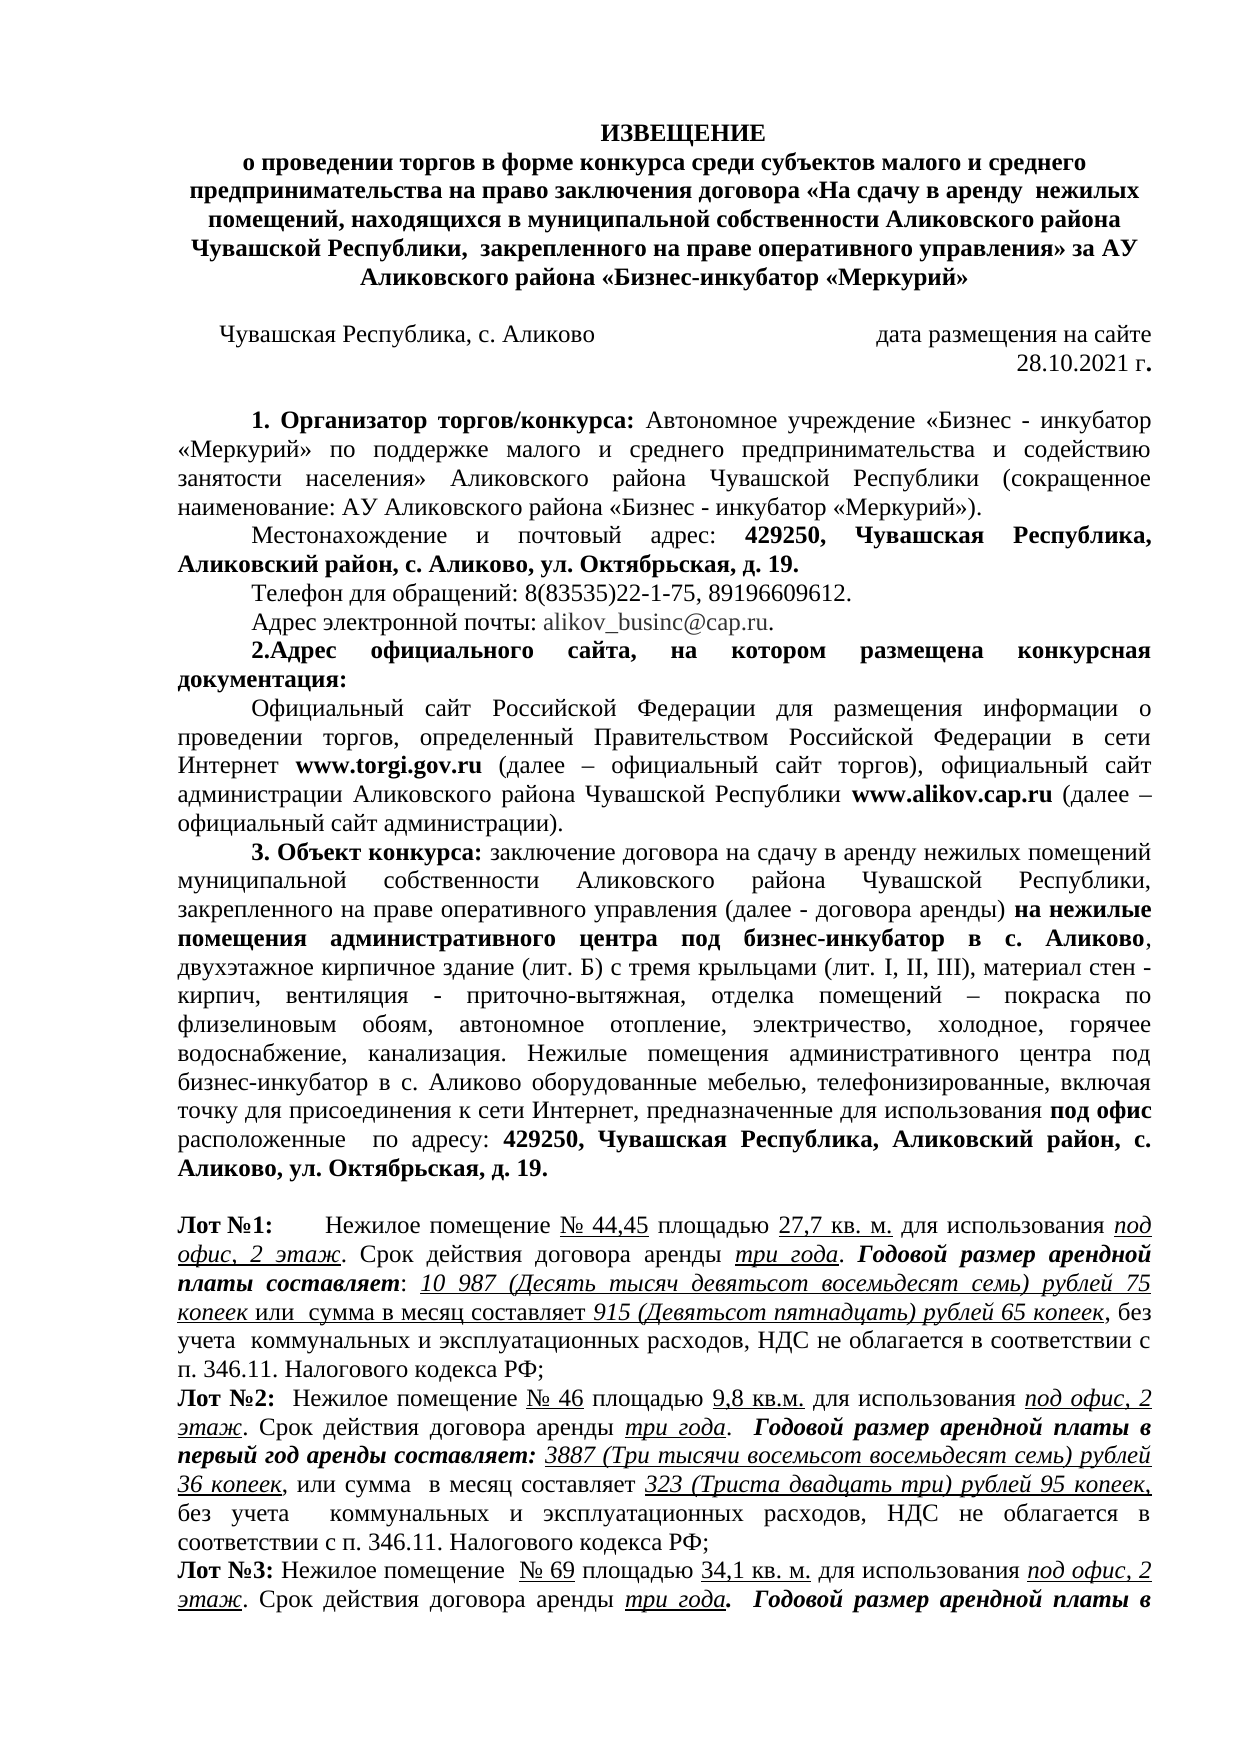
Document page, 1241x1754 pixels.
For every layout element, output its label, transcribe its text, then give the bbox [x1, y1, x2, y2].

text 2.Адрес официального сайта, на котором размещена конкурсная документация: [177, 636, 1152, 693]
text Официальный сайт Российской Федерации для размещения информации о проведении торгов, определенный Правительством Российской Федерации в сети Интернет www.torgi.gov.ru (далее – официальный сайт торгов), официальный сайт администрации Аликовского района Чувашской Республики www.alikov.cap.ru (далее – официальный сайт администрации). [177, 693, 1152, 837]
text Чувашская Республика, с. Аликово дата размещения на сайте 28.10.2021 г. [177, 319, 1152, 377]
text ИЗВЕЩЕНИЕ [177, 118, 1152, 147]
list Лот №2: Нежилое помещение № 46 площадью 9,8 кв.м. для использования под офис, 2 этаж. Срок действия договора аренды три года. Годовой размер арендной платы в первый год аренды составляет: 3887 (Три тысячи восемьсот восемьдесят семь) рублей 36 копеек, или сумма в месяц составляет 323 (Триста двадцать три) рублей 95 копеек, без учета коммунальных и эксплуатационных расходов, НДС не облагается в соответствии с п. 346.11. Налогового кодекса РФ; [177, 1383, 1152, 1556]
text о проведении торгов в форме конкурса среди субъектов малого и среднего предпринимательства на право заключения договора «На сдачу в аренду нежилых помещений, находящихся в муниципальной собственности Аликовского района Чувашской Республики, закрепленного на праве оперативного управления» за АУ Аликовского района «Бизнес-инкубатор «Меркурий» [177, 147, 1152, 291]
text Адрес электронной почты: alikov_businc@cap.ru. [177, 607, 1152, 636]
text Местонахождение и почтовый адрес: 429250, Чувашская Республика, Аликовский район, с. Аликово, ул. Октябрьская, д. 19. [177, 521, 1152, 578]
text 1. Организатор торгов/конкурса: Автономное учреждение «Бизнес - инкубатор «Меркурий» по поддержке малого и среднего предпринимательства и содействию занятости населения» Аликовского района Чувашской Республики (сокращенное наименование: АУ Аликовского района «Бизнес - инкубатор «Меркурий»). [177, 406, 1152, 521]
text 3. Объект конкурса: заключение договора на сдачу в аренду нежилых помещений муниципальной собственности Аликовского района Чувашской Республики, закрепленного на праве оперативного управления (далее - договора аренды) на нежилые помещения административного центра под бизнес-инкубатор в с. Аликово, двухэтажное кирпичное здание (лит. Б) с тремя крыльцами (лит. I, II, III), материал стен - кирпич, вентиляция - приточно-вытяжная, отделка помещений – покраска по флизелиновым обоям, автономное отопление, электричество, холодное, горячее водоснабжение, канализация. Нежилые помещения административного центра под бизнес-инкубатор в с. Аликово оборудованные мебелью, телефонизированные, включая точку для присоединения к сети Интернет, предназначенные для использования под офис расположенные по адресу: 429250, Чувашская Республика, Аликовский район, с. Аликово, ул. Октябрьская, д. 19. [177, 837, 1152, 1182]
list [177, 1556, 1152, 1613]
text Телефон для обращений: 8(83535)22-1-75, 89196609612. [177, 578, 1152, 607]
list Лот №1: Нежилое помещение № 44,45 площадью 27,7 кв. м. для использования под офис, 2 этаж. Срок действия договора аренды три года. Годовой размер арендной платы составляет: 10 987 (Десять тысяч девятьсот восемьдесят семь) рублей 75 копеек или сумма в месяц составляет 915 (Девятьсот пятнадцать) рублей 65 копеек, без учета коммунальных и эксплуатационных расходов, НДС не облагается в соответствии с п. 346.11. Налогового кодекса РФ; [177, 1211, 1152, 1297]
list Лот №1: Нежилое помещение № 44,45 площадью 27,7 кв. м. для использования под офис, 2 этаж. Срок действия договора аренды три года. Годовой размер арендной платы составляет: 10 987 (Десять тысяч девятьсот восемьдесят семь) рублей 75 копеек или сумма в месяц составляет 915 (Девятьсот пятнадцать) рублей 65 копеек, без учета коммунальных и эксплуатационных расходов, НДС не облагается в соответствии с п. 346.11. Налогового кодекса РФ; [177, 1297, 1152, 1383]
